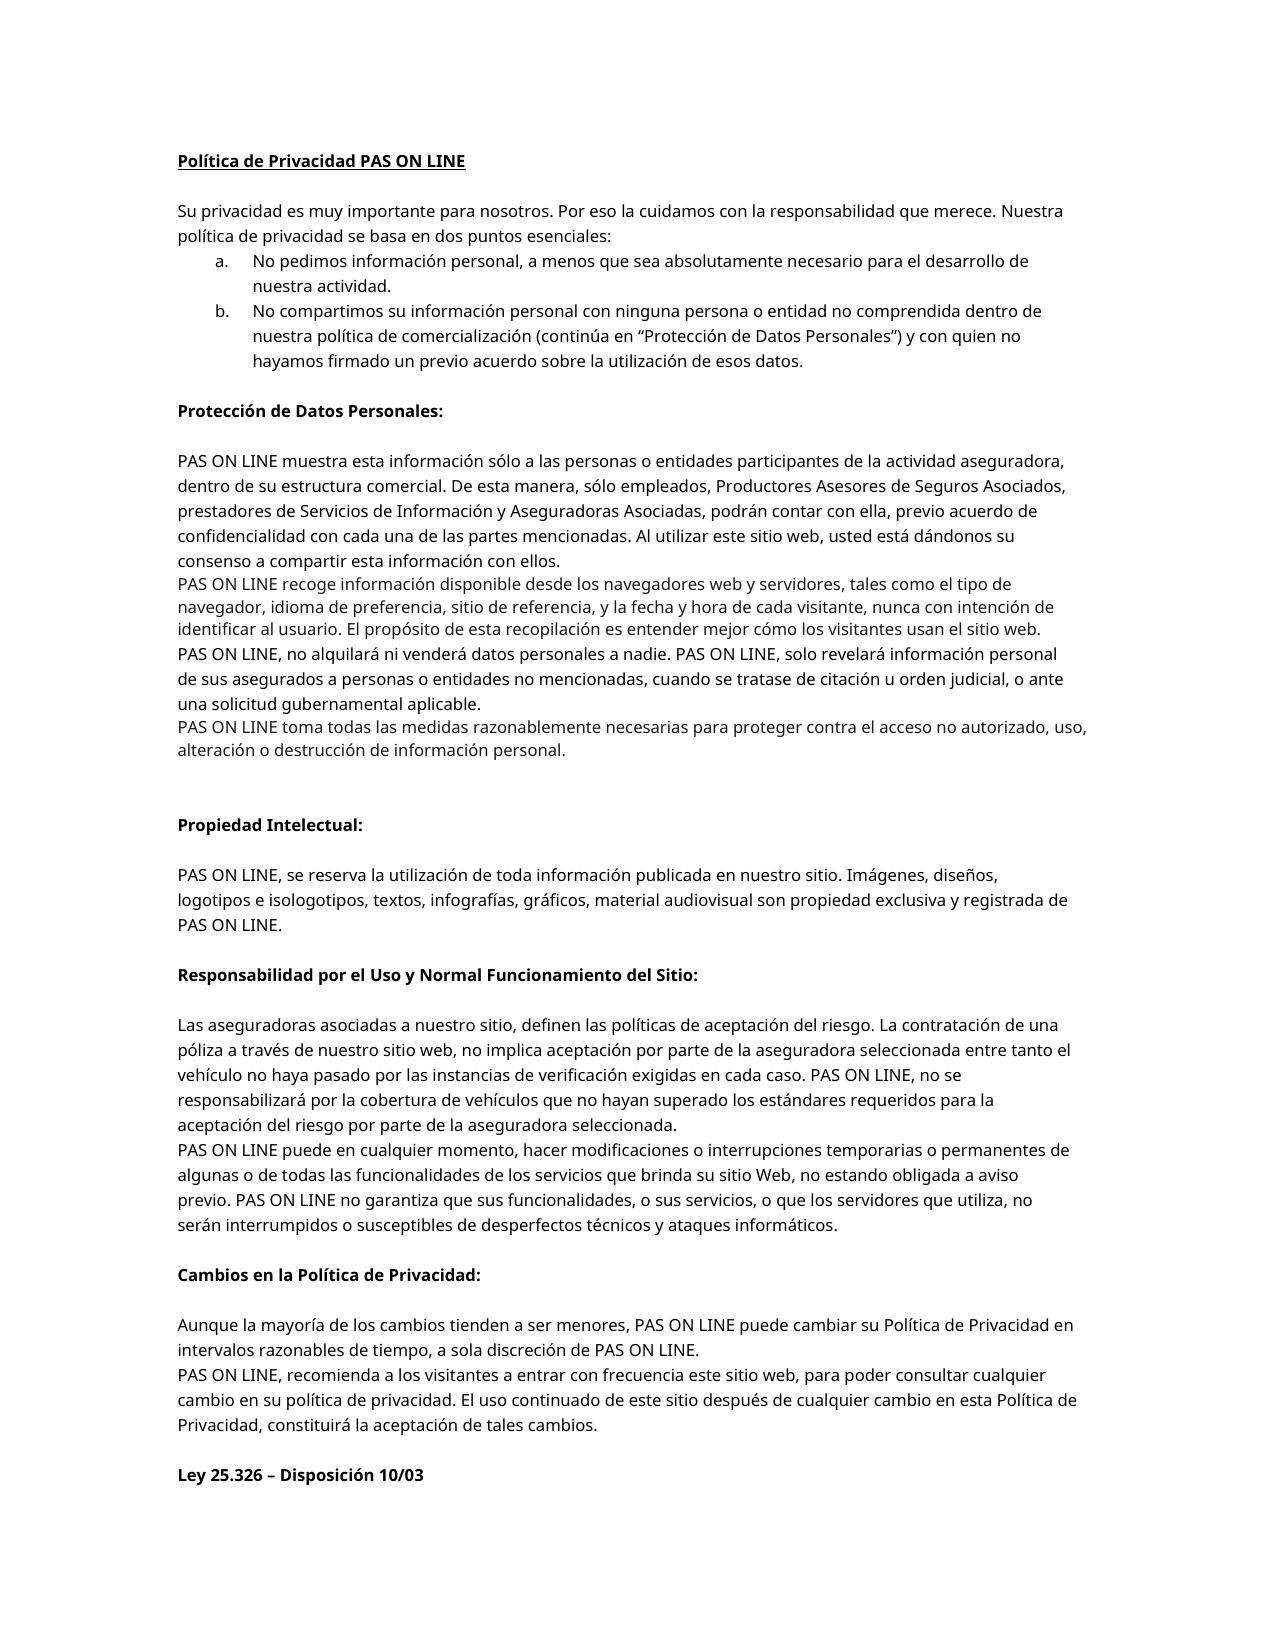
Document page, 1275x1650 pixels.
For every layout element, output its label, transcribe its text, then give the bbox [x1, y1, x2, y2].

text Política de Privacidad PAS ON LINE [177, 148, 1072, 173]
text Cambios en la Política de Privacidad: [177, 1261, 1098, 1286]
text Propiedad Intelectual: [177, 811, 1072, 836]
text PAS ON LINE toma todas las medidas razonablemente necesarias para proteger contra el acceso no autorizado, uso, alteración o destrucción de información personal. [177, 716, 1098, 761]
text PAS ON LINE muestra esta información sólo a las personas o entidades participantes de la actividad aseguradora, dentro de su estructura comercial. De esta manera, sólo empleados, Productores Asesores de Seguros Asociados, prestadores de Servicios de Información y Aseguradoras Asociadas, podrán contar con ella, previo acuerdo de confidencialidad con cada una de las partes mencionadas. Al utilizar este sitio web, usted está dándonos su consenso a compartir esta información con ellos. [177, 448, 1072, 573]
text Responsabilidad por el Uso y Normal Funcionamiento del Sitio: [177, 961, 1072, 986]
text Protección de Datos Personales: [177, 398, 1072, 423]
list No compartimos su información personal con ninguna persona o entidad no comprendida dentro de nuestra política de comercialización (continúa en “Protección de Datos Personales”) y con quien no hayamos firmado un previo acuerdo sobre la utilización de esos datos. [215, 298, 1072, 373]
text PAS ON LINE, no alquilará ni venderá datos personales a nadie. PAS ON LINE, solo revelará información personal de sus asegurados a personas o entidades no mencionadas, cuando se tratase de citación u orden judicial, o ante una solicitud gubernamental aplicable. [177, 641, 1072, 716]
text PAS ON LINE, recomienda a los visitantes a entrar con frecuencia este sitio web, para poder consultar cualquier cambio en su política de privacidad. El uso continuado de este sitio después de cualquier cambio en esta Política de Privacidad, constituirá la aceptación de tales cambios. [177, 1361, 1098, 1436]
list No pedimos información personal, a menos que sea absolutamente necesario para el desarrollo de nuestra actividad. [215, 248, 1072, 298]
text PAS ON LINE puede en cualquier momento, hacer modificaciones o interrupciones temporarias o permanentes de algunas o de todas las funcionalidades de los servicios que brinda su sitio Web, no estando obligada a aviso previo. PAS ON LINE no garantiza que sus funcionalidades, o sus servicios, o que los servidores que utiliza, no serán interrumpidos o susceptibles de desperfectos técnicos y ataques informáticos. [177, 1136, 1072, 1236]
text Las aseguradoras asociadas a nuestro sitio, definen las políticas de aceptación del riesgo. La contratación de una póliza a través de nuestro sitio web, no implica aceptación por parte de la aseguradora seleccionada entre tanto el vehículo no haya pasado por las instancias de verificación exigidas en cada caso. PAS ON LINE, no se responsabilizará por la cobertura de vehículos que no hayan superado los estándares requeridos para la aceptación del riesgo por parte de la aseguradora seleccionada. [177, 1011, 1072, 1136]
text PAS ON LINE, se reserva la utilización de toda información publicada en nuestro sitio. Imágenes, diseños, logotipos e isologotipos, textos, infografías, gráficos, material audiovisual son propiedad exclusiva y registrada de PAS ON LINE. [177, 861, 1072, 936]
text PAS ON LINE recoge información disponible desde los navegadores web y servidores, tales como el tipo de navegador, idioma de preferencia, sitio de referencia, y la fecha y hora de cada visitante, nunca con intención de identificar al usuario. El propósito de esta recopilación es entender mejor cómo los visitantes usan el sitio web. [177, 573, 1098, 641]
text Ley 25.326 – Disposición 10/03 [177, 1461, 1072, 1486]
text Su privacidad es muy importante para nosotros. Por eso la cuidamos con la responsabilidad que merece. Nuestra política de privacidad se basa en dos puntos esenciales: [177, 198, 1072, 248]
text Aunque la mayoría de los cambios tienden a ser menores, PAS ON LINE puede cambiar su Política de Privacidad en intervalos razonables de tiempo, a sola discreción de PAS ON LINE. [177, 1311, 1098, 1361]
